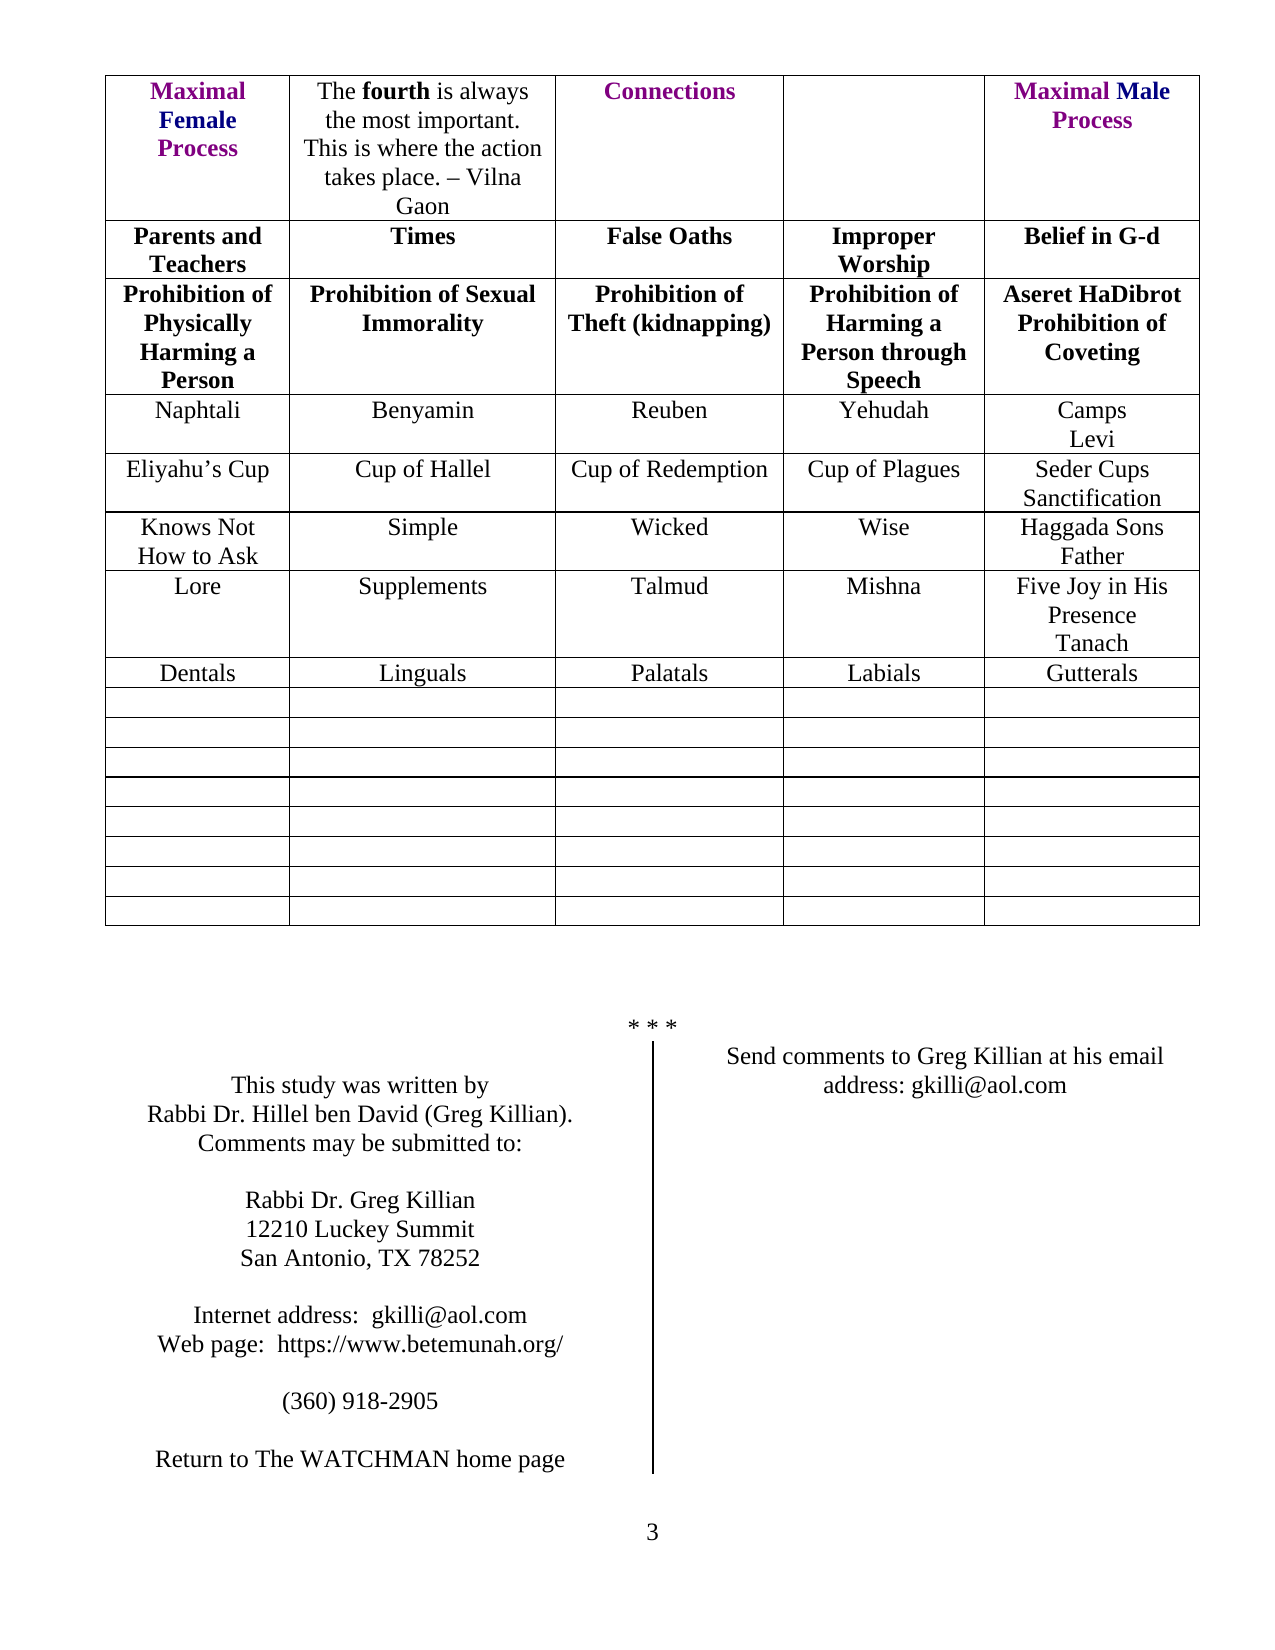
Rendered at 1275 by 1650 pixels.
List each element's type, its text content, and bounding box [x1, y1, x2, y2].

table_cell [784, 807, 984, 836]
table_header The fourth is always the most important. This is where the action takes place. – Vilna Gaon [290, 76, 555, 220]
table_header Maximal Male Process [985, 76, 1199, 220]
table_cell [106, 688, 289, 717]
table_cell Reuben [556, 395, 783, 453]
table_cell Seder Cups Sanctification [985, 454, 1199, 511]
table_cell [784, 897, 984, 925]
table_header Maximal Female Process [106, 76, 289, 220]
text (360) 918-2905 [105, 1386, 615, 1415]
table_cell Wicked [556, 513, 783, 570]
table_cell [290, 867, 555, 896]
table_cell [985, 688, 1199, 717]
table_cell Eliyahu’s Cup [106, 454, 289, 511]
table_cell Talmud [556, 571, 783, 657]
table_header Connections [556, 76, 783, 220]
table_cell [556, 867, 783, 896]
table_cell [290, 748, 555, 776]
table_cell Prohibition of False Oaths [556, 221, 783, 278]
table_cell Camps Levi [985, 395, 1199, 453]
table_cell Labials [784, 658, 984, 687]
table_cell [106, 897, 289, 925]
table_cell Wise [784, 513, 984, 570]
table_cell [106, 748, 289, 776]
table_cell Lore [106, 571, 289, 657]
table_cell [290, 718, 555, 747]
table_cell [784, 837, 984, 866]
table_header [784, 76, 984, 220]
table_cell [985, 748, 1199, 776]
table_cell [556, 718, 783, 747]
table_cell Prohibition of Theft (kidnapping) [556, 279, 783, 394]
table_cell [556, 807, 783, 836]
text Send comments to Greg Killian at his email address: gkilli@aol.com [690, 1041, 1200, 1099]
table_cell Dentals [106, 658, 289, 687]
table_cell Benyamin [290, 395, 555, 453]
table_cell [784, 718, 984, 747]
table_cell Prohibition of Physically Harming a Person [106, 279, 289, 394]
table_cell Supplements [290, 571, 555, 657]
table_cell [290, 837, 555, 866]
table_cell [985, 778, 1199, 806]
table_cell Haggada Sons Father [985, 513, 1199, 570]
table_cell Cup of Redemption [556, 454, 783, 511]
text 12210 Luckey Summit [105, 1214, 615, 1243]
text Return to The WATCHMAN home page [105, 1444, 615, 1473]
table_cell Palatals [556, 658, 783, 687]
text Rabbi Dr. Hillel ben David (Greg Killian). [105, 1099, 615, 1128]
table_cell Respect for Parents and Teachers [106, 221, 289, 278]
table_cell Mishna [784, 571, 984, 657]
table_cell Prohibition of Improper Worship [784, 221, 984, 278]
text * * * [105, 1013, 1200, 1041]
text Comments may be submitted to: [105, 1128, 615, 1156]
table_cell [985, 718, 1199, 747]
table_cell Gutterals [985, 658, 1199, 687]
table_cell Yehudah [784, 395, 984, 453]
table_cell Aseret HaDibrot Belief in G-d [985, 221, 1199, 278]
table_cell Observance of Sacred Times [290, 221, 555, 278]
table_cell [106, 837, 289, 866]
table_cell Cup of Hallel [290, 454, 555, 511]
table_cell Cup of Plagues [784, 454, 984, 511]
table_cell [985, 867, 1199, 896]
table_cell Naphtali [106, 395, 289, 453]
text San Antonio, TX 78252 [105, 1243, 615, 1271]
text Rabbi Dr. Greg Killian [105, 1185, 615, 1214]
table_cell [985, 897, 1199, 925]
table_cell [106, 718, 289, 747]
table_cell [556, 897, 783, 925]
text This study was written by [105, 1070, 615, 1099]
table_cell [290, 688, 555, 717]
table_cell [784, 688, 984, 717]
table_cell [556, 688, 783, 717]
table_cell Linguals [290, 658, 555, 687]
table_cell [106, 807, 289, 836]
text Web page: https://www.betemunah.org/ [105, 1329, 615, 1358]
table_cell [985, 837, 1199, 866]
text Internet address: gkilli@aol.com [105, 1300, 615, 1329]
table_cell [106, 867, 289, 896]
table_cell [556, 748, 783, 776]
table_cell Prohibition of Harming a Person through Speech [784, 279, 984, 394]
table_cell [784, 748, 984, 776]
table_cell Simple [290, 513, 555, 570]
table_cell Five Joy in His Presence Tanach [985, 571, 1199, 657]
table_cell Prohibition of Sexual Immorality [290, 279, 555, 394]
table_cell Knows Not How to Ask [106, 513, 289, 570]
table_cell Aseret HaDibrot Prohibition of Coveting [985, 279, 1199, 394]
table_cell [290, 897, 555, 925]
table_cell [556, 837, 783, 866]
table_cell [290, 778, 555, 806]
table_cell [784, 867, 984, 896]
table_cell [106, 778, 289, 806]
table_cell [985, 807, 1199, 836]
table_cell [556, 778, 783, 806]
table_cell [784, 778, 984, 806]
table_cell [290, 807, 555, 836]
